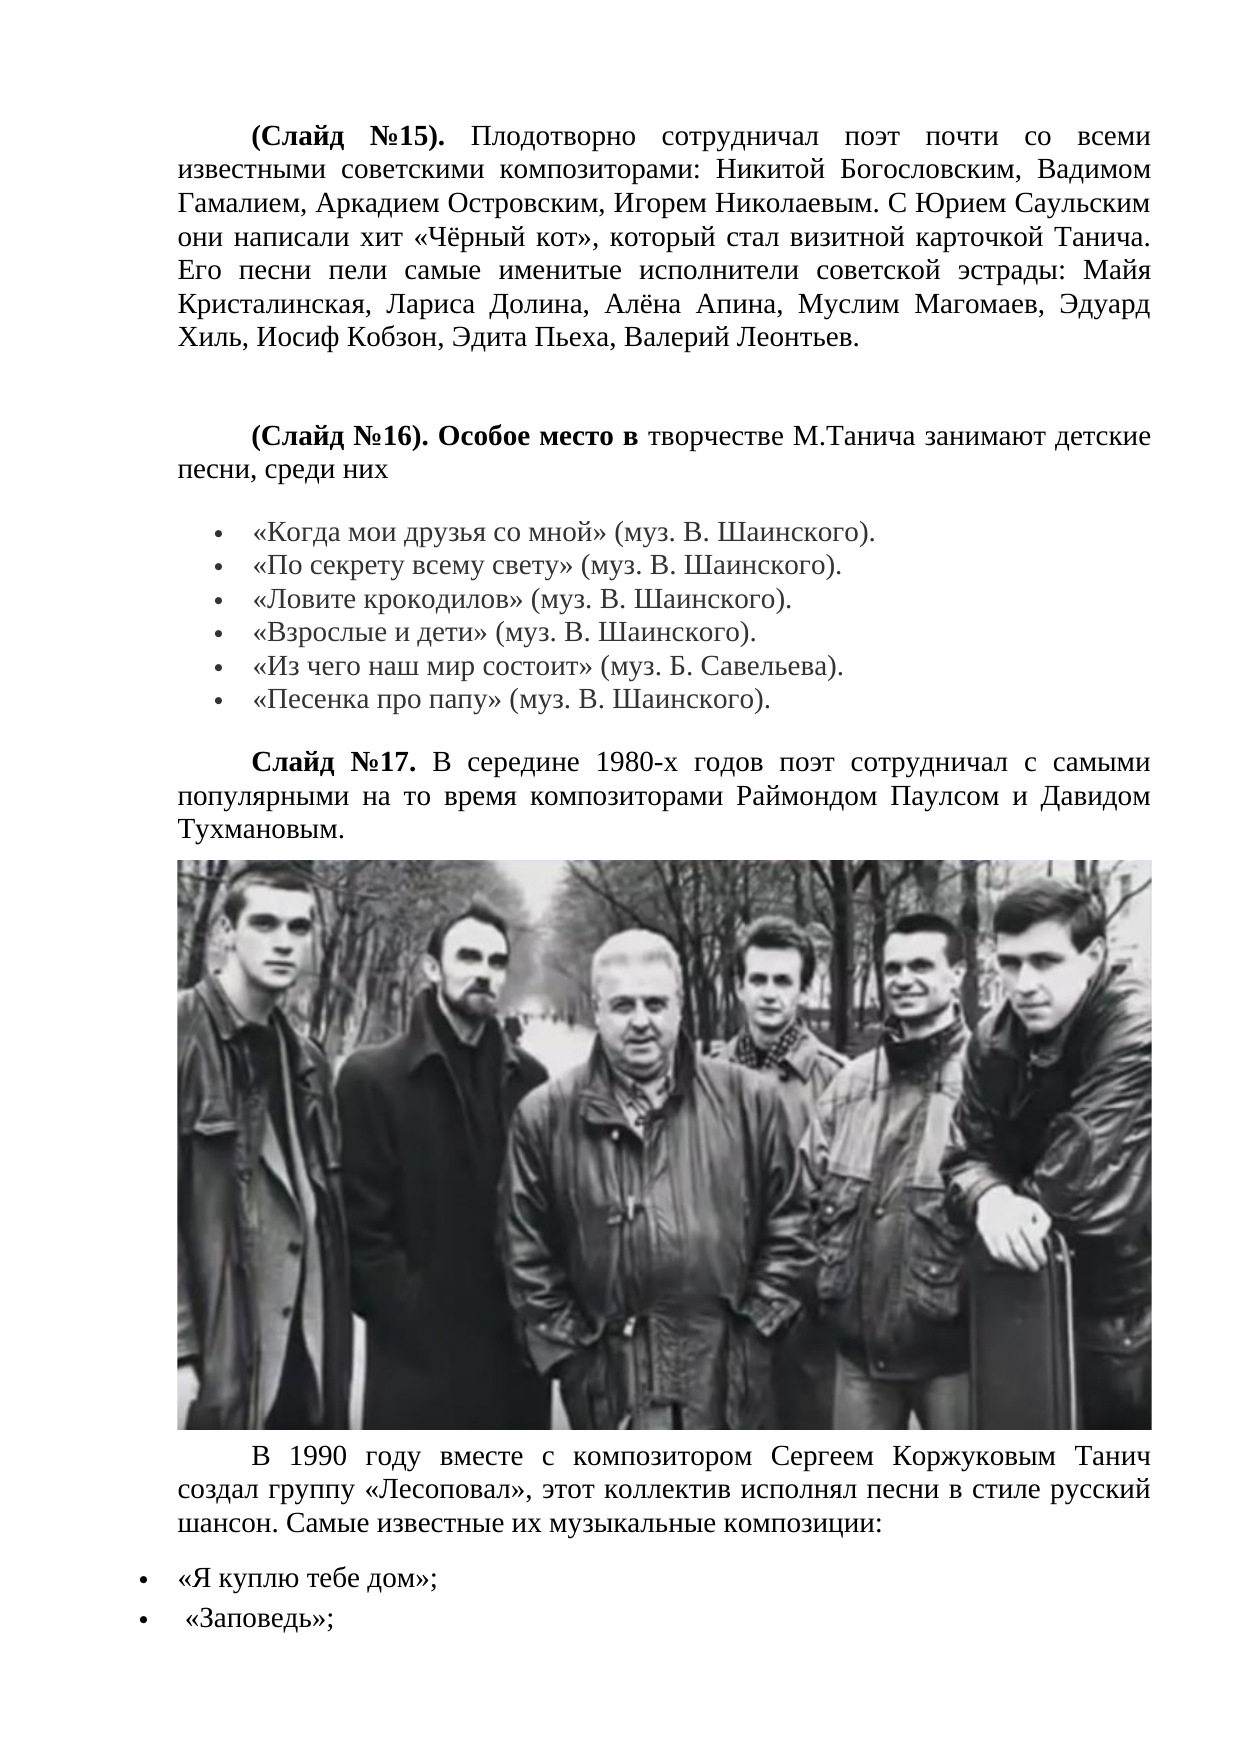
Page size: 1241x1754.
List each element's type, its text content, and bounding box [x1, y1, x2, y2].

list «По секрету всему свету» (муз. В. Шаинского). [215, 547, 1152, 581]
list «Из чего наш мир состоит» (муз. Б. Савельева). [215, 648, 1152, 682]
text Слайд №17. В середине 1980-х годов поэт сотрудничал с самыми популярными на то время композиторами Раймондом Паулсом и Давидом Тухмановым. [177, 744, 1152, 845]
list «Заповедь»; [140, 1594, 1152, 1634]
text (Слайд №16). Особое место в творчестве М.Танича занимают детские песни, среди них [177, 418, 1152, 485]
text В 1990 году вместе с композитором Сергеем Коржуковым Танич создал группу «Лесоповал», этот коллектив исполнял песни в стиле русский шансон. Самые известные их музыкальные композиции: [177, 1438, 1152, 1538]
text (Слайд №15). Плодотворно сотрудничал поэт почти со всеми известными советскими композиторами: Никитой Богословским, Вадимом Гамалием, Аркадием Островским, Игорем Николаевым. С Юрием Саульским они написали хит «Чёрный кот», который стал визитной карточкой Танича. Его песни пели самые именитые исполнители советской эстрады: Майя Кристалинская, Лариса Долина, Алёна Апина, Муслим Магомаев, Эдуард Хиль, Иосиф Кобзон, Эдита Пьеха, Валерий Леонтьев. [177, 118, 1152, 353]
list «Ловите крокодилов» (муз. В. Шаинского). [215, 581, 1152, 614]
list «Взрослые и дети» (муз. В. Шаинского). [215, 614, 1152, 648]
list «Когда мои друзья со мной» (муз. В. Шаинского). [215, 514, 1152, 547]
list «Я куплю тебе дом»; [140, 1554, 1152, 1594]
list «Песенка про папу» (муз. В. Шаинского). [215, 682, 1152, 715]
picture [177, 860, 1152, 1430]
